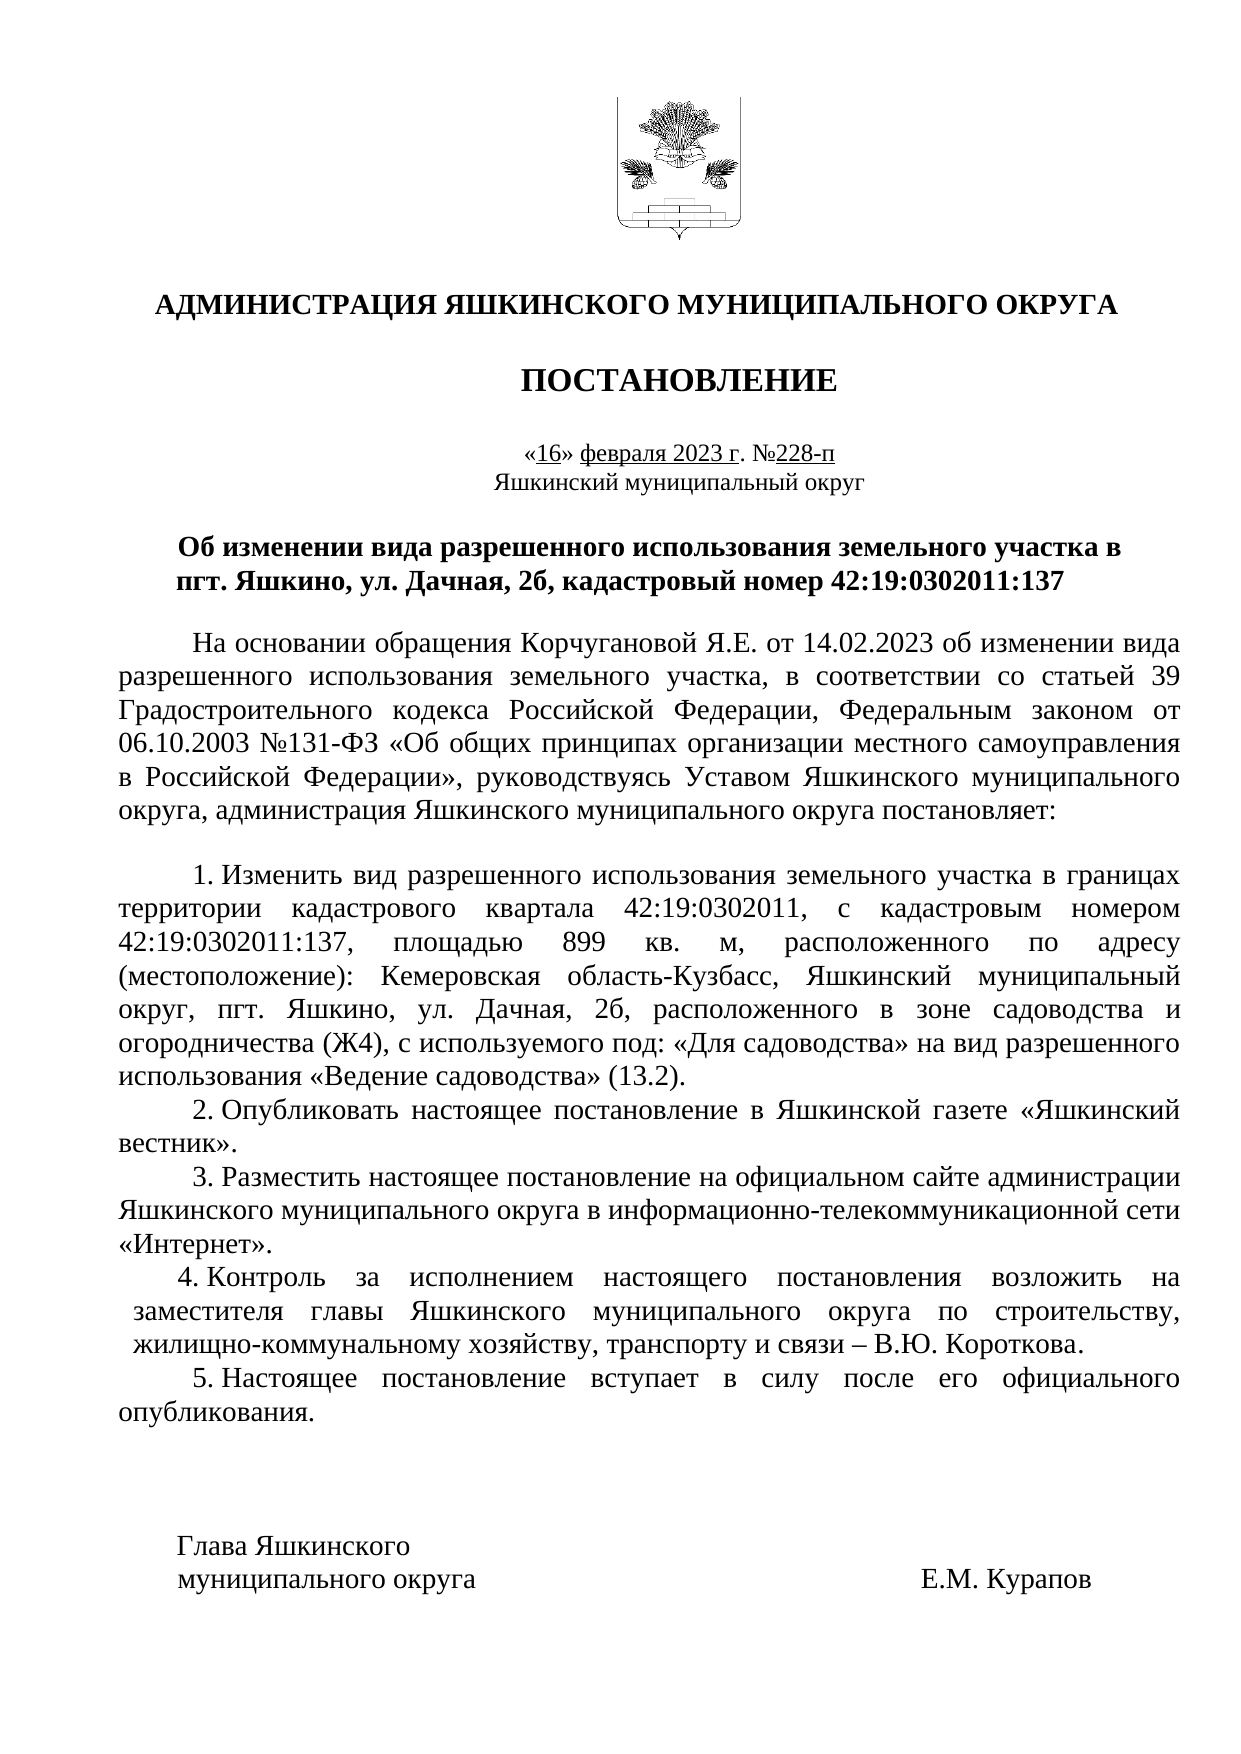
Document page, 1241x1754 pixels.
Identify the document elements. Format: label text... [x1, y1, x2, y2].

list Опубликовать настоящее постановление в Яшкинской газете «Яшкинский вестник». [118, 1092, 1181, 1159]
list Разместить настоящее постановление на официальном сайте администрации Яшкинского муниципального округа в информационно-телекоммуникационной сети «Интернет». [118, 1159, 1181, 1259]
list На основании обращения Корчугановой Я.Е. от 14.02.2023 об изменении вида разрешенного использования земельного участка, в соответствии со статьей 39 Градостроительного кодекса Российской Федерации, Федеральным законом от 06.10.2003 №131-ФЗ «Об общих принципах организации местного самоуправления в Российской Федерации», руководствуясь Уставом Яшкинского муниципального округа, администрация Яшкинского муниципального округа постановляет: [118, 625, 1181, 826]
list Изменить вид разрешенного использования земельного участка в границах территории кадастрового квартала 42:19:0302011, с кадастровым номером 42:19:0302011:137, площадью 899 кв. м, расположенного по адресу (местоположение): Кемеровская область-Кузбасс, Яшкинский муниципальный округ, пгт. Яшкино, ул. Дачная, 2б, расположенного в зоне садоводства и огородничества (Ж4), с используемого под: «Для садоводства» на вид разрешенного использования «Ведение садоводства» (13.2). [118, 857, 1181, 1092]
text муниципального округа Е.М. Курапов [118, 1561, 1181, 1595]
subtitle ПОСТАНОВЛЕНИЕ [118, 360, 1181, 398]
text Об изменении вида разрешенного использования земельного участка в пгт. Яшкино, ул. Дачная, 2б, кадастровый номер 42:19:0302011:137 [118, 529, 1122, 596]
text «16» февраля 2023 г. №228-п [118, 438, 1181, 467]
text Глава Яшкинского [118, 1528, 1181, 1561]
subtitle АДМИНИСТРАЦИЯ ЯШКИНСКОГО МУНИЦИПАЛЬНОГО ОКРУГА [118, 287, 1181, 320]
list Контроль за исполнением настоящего постановления возложить на заместителя главы Яшкинского муниципального округа по строительству, жилищно-коммунальному хозяйству, транспорту и связи – В.Ю. Короткова. [133, 1259, 1181, 1360]
list Настоящее постановление вступает в силу после его официального опубликования. [118, 1360, 1181, 1427]
text Яшкинский муниципальный округ [118, 467, 1181, 496]
